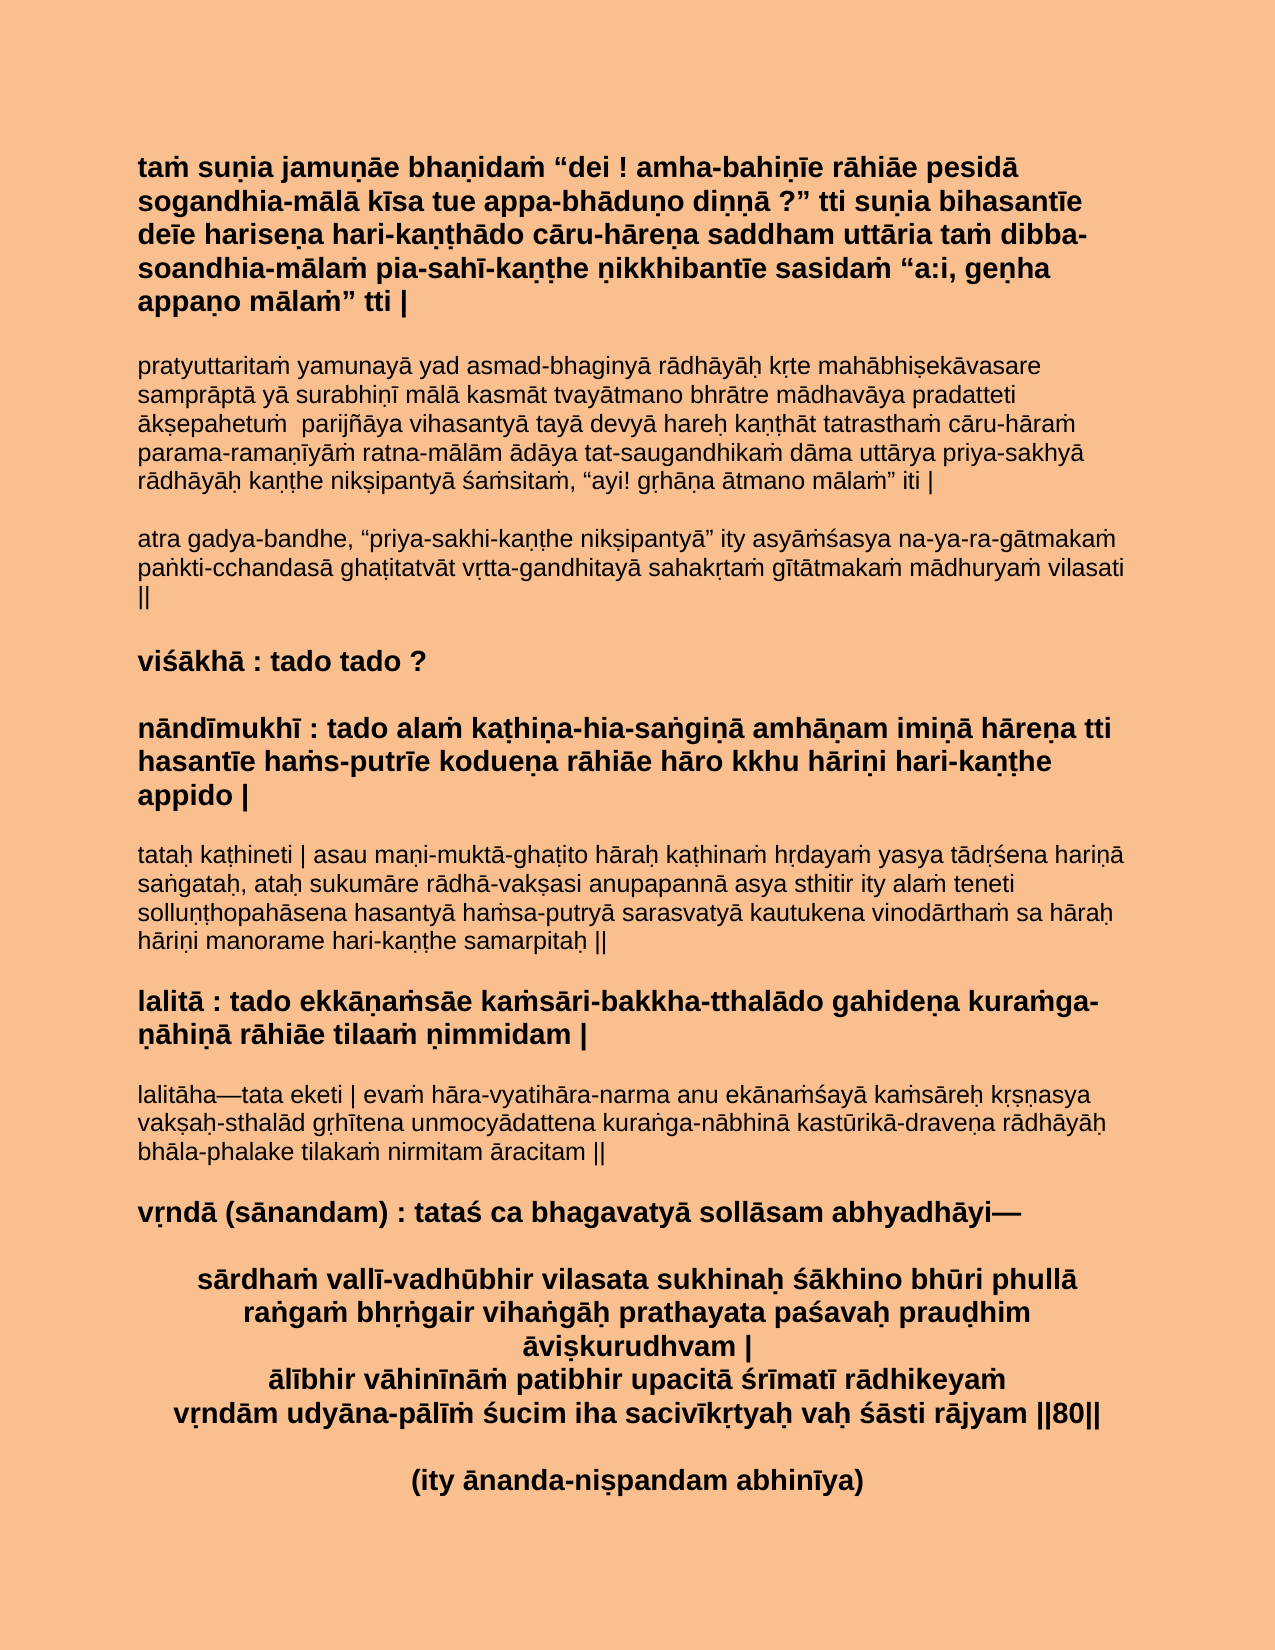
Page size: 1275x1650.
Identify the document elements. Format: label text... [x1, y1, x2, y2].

text vṛndām udyāna-pālīṁ śucim iha sacivīkṛtyaḥ vaḥ śāsti rājyam ||80|| [137, 1396, 1138, 1429]
text (ity ānanda-niṣpandam abhinīya) [137, 1463, 1138, 1496]
text raṅgaṁ bhṛṅgair vihaṅgāḥ prathayata paśavaḥ prauḍhim āviṣkurudhvam | [137, 1295, 1138, 1362]
text atra gadya-bandhe, “priya-sakhi-kaṇṭhe nikṣipantyā” ity asyāṁśasya na-ya-ra-gātmakaṁ paṅkti-cchandasā ghaṭitatvāt vṛtta-gandhitayā sahakṛtaṁ gītātmakaṁ mādhuryaṁ vilasati || [137, 524, 1138, 610]
text pratyuttaritaṁ yamunayā yad asmad-bhaginyā rādhāyāḥ kṛte mahābhiṣekāvasare samprāptā yā surabhiṇī mālā kasmāt tvayātmano bhrātre mādhavāya pradatteti ākṣepahetuṁ parijñāya vihasantyā tayā devyā hareḥ kaṇṭhāt tatrasthaṁ cāru-hāraṁ parama-ramaṇīyāṁ ratna-mālām ādāya tat-saugandhikaṁ dāma uttārya priya-sakhyā rādhāyāḥ kaṇṭhe nikṣipantyā śaṁsitaṁ, “ayi! gṛhāṇa ātmano mālaṁ” iti | [137, 351, 1138, 495]
text sārdhaṁ vallī-vadhūbhir vilasata sukhinaḥ śākhino bhūri phullā [137, 1262, 1138, 1295]
text viśākhā : tado tado ? [137, 643, 1138, 677]
text lalitāha—tata eketi | evaṁ hāra-vyatihāra-narma anu ekānaṁśayā kaṁsāreḥ kṛṣṇasya vakṣaḥ-sthalād gṛhītena unmocyādattena kuraṅga-nābhinā kastūrikā-draveṇa rādhāyāḥ bhāla-phalake tilakaṁ nirmitam āracitam || [137, 1079, 1138, 1166]
text vṛndā (sānandam) : tataś ca bhagavatyā sollāsam abhyadhāyi— [137, 1194, 1138, 1228]
text lalitā : tado ekkāṇaṁsāe kaṁsāri-bakkha-tthalādo gahideṇa kuraṁga-ṇāhiṇā rāhiāe tilaaṁ ṇimmidam | [137, 984, 1138, 1051]
text taṁ suṇia jamuṇāe bhaṇidaṁ “dei ! amha-bahiṇīe rāhiāe pesidā sogandhia-mālā kīsa tue appa-bhāduṇo diṇṇā ?” tti suṇia bihasantīe deīe hariseṇa hari-kaṇṭhādo cāru-hāreṇa saddham uttāria taṁ dibba-soandhia-mālaṁ pia-sahī-kaṇṭhe ṇikkhibantīe sasidaṁ “a:i, geṇha appaṇo mālaṁ” tti | [137, 150, 1138, 318]
text nāndīmukhī : tado alaṁ kaṭhiṇa-hia-saṅgiṇā amhāṇam imiṇā hāreṇa tti hasantīe haṁs-putrīe kodueṇa rāhiāe hāro kkhu hāriṇi hari-kaṇṭhe appido | [137, 711, 1138, 811]
text ālībhir vāhinīnāṁ patibhir upacitā śrīmatī rādhikeyaṁ [137, 1362, 1138, 1396]
text tataḥ kaṭhineti | asau maṇi-muktā-ghaṭito hāraḥ kaṭhinaṁ hṛdayaṁ yasya tādṛśena hariṇā saṅgataḥ, ataḥ sukumāre rādhā-vakṣasi anupapannā asya sthitir ity alaṁ teneti solluṇṭhopahāsena hasantyā haṁsa-putryā sarasvatyā kautukena vinodārthaṁ sa hāraḥ hāriṇi manorame hari-kaṇṭhe samarpitaḥ || [137, 840, 1138, 955]
